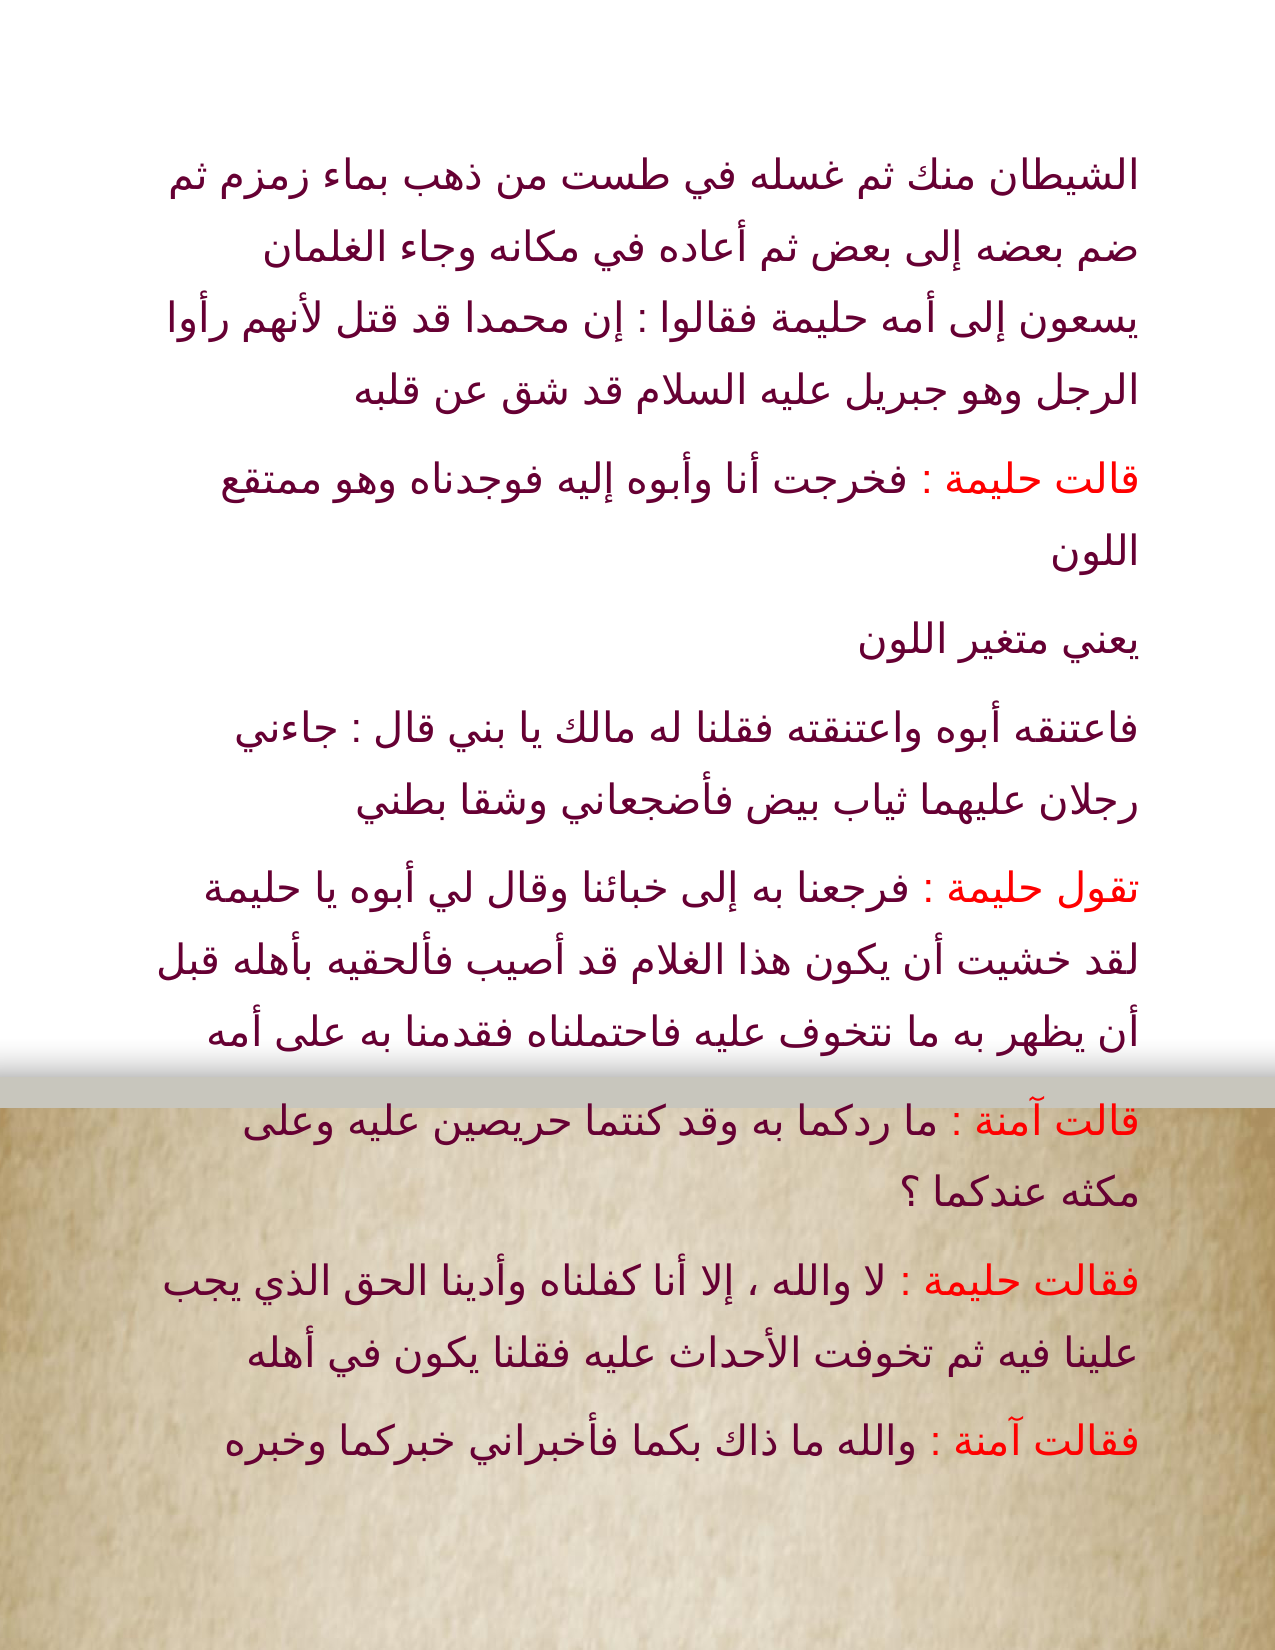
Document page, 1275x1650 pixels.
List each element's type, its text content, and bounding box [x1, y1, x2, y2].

text قالت آمنة : ما ردكما به وقد كنتما حريصين عليه وعلى مكثه عندكما ؟ [150, 1096, 1140, 1216]
picture [0, 1108, 1275, 1650]
text يعني متغير اللون [150, 614, 1140, 662]
text تقول حليمة : فرجعنا به إلى خبائنا وقال لي أبوه يا حليمة لقد خشيت أن يكون هذا الغلام قد أصيب فألحقيه بأهله قبل أن يظهر به ما نتخوف عليه فاحتملناه فقدمنا به على أمه [150, 863, 1140, 1055]
text فاعتنقه أبوه واعتنقته فقلنا له مالك يا بني قال : جاءني رجلان عليهما ثياب بيض فأضجعاني وشقا بطني [150, 703, 1140, 823]
text فقالت آمنة : والله ما ذاك بكما فأخبراني خبركما وخبره [150, 1417, 1140, 1464]
text فقالت حليمة : لا والله ، إلا أنا كفلناه وأدينا الحق الذي يجب علينا فيه ثم تخوفت الأحداث عليه فقلنا يكون في أهله [150, 1256, 1140, 1376]
text قالت حليمة : فخرجت أنا وأبوه إليه فوجدناه وهو ممتقع اللون [150, 454, 1140, 574]
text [150, 150, 1140, 413]
